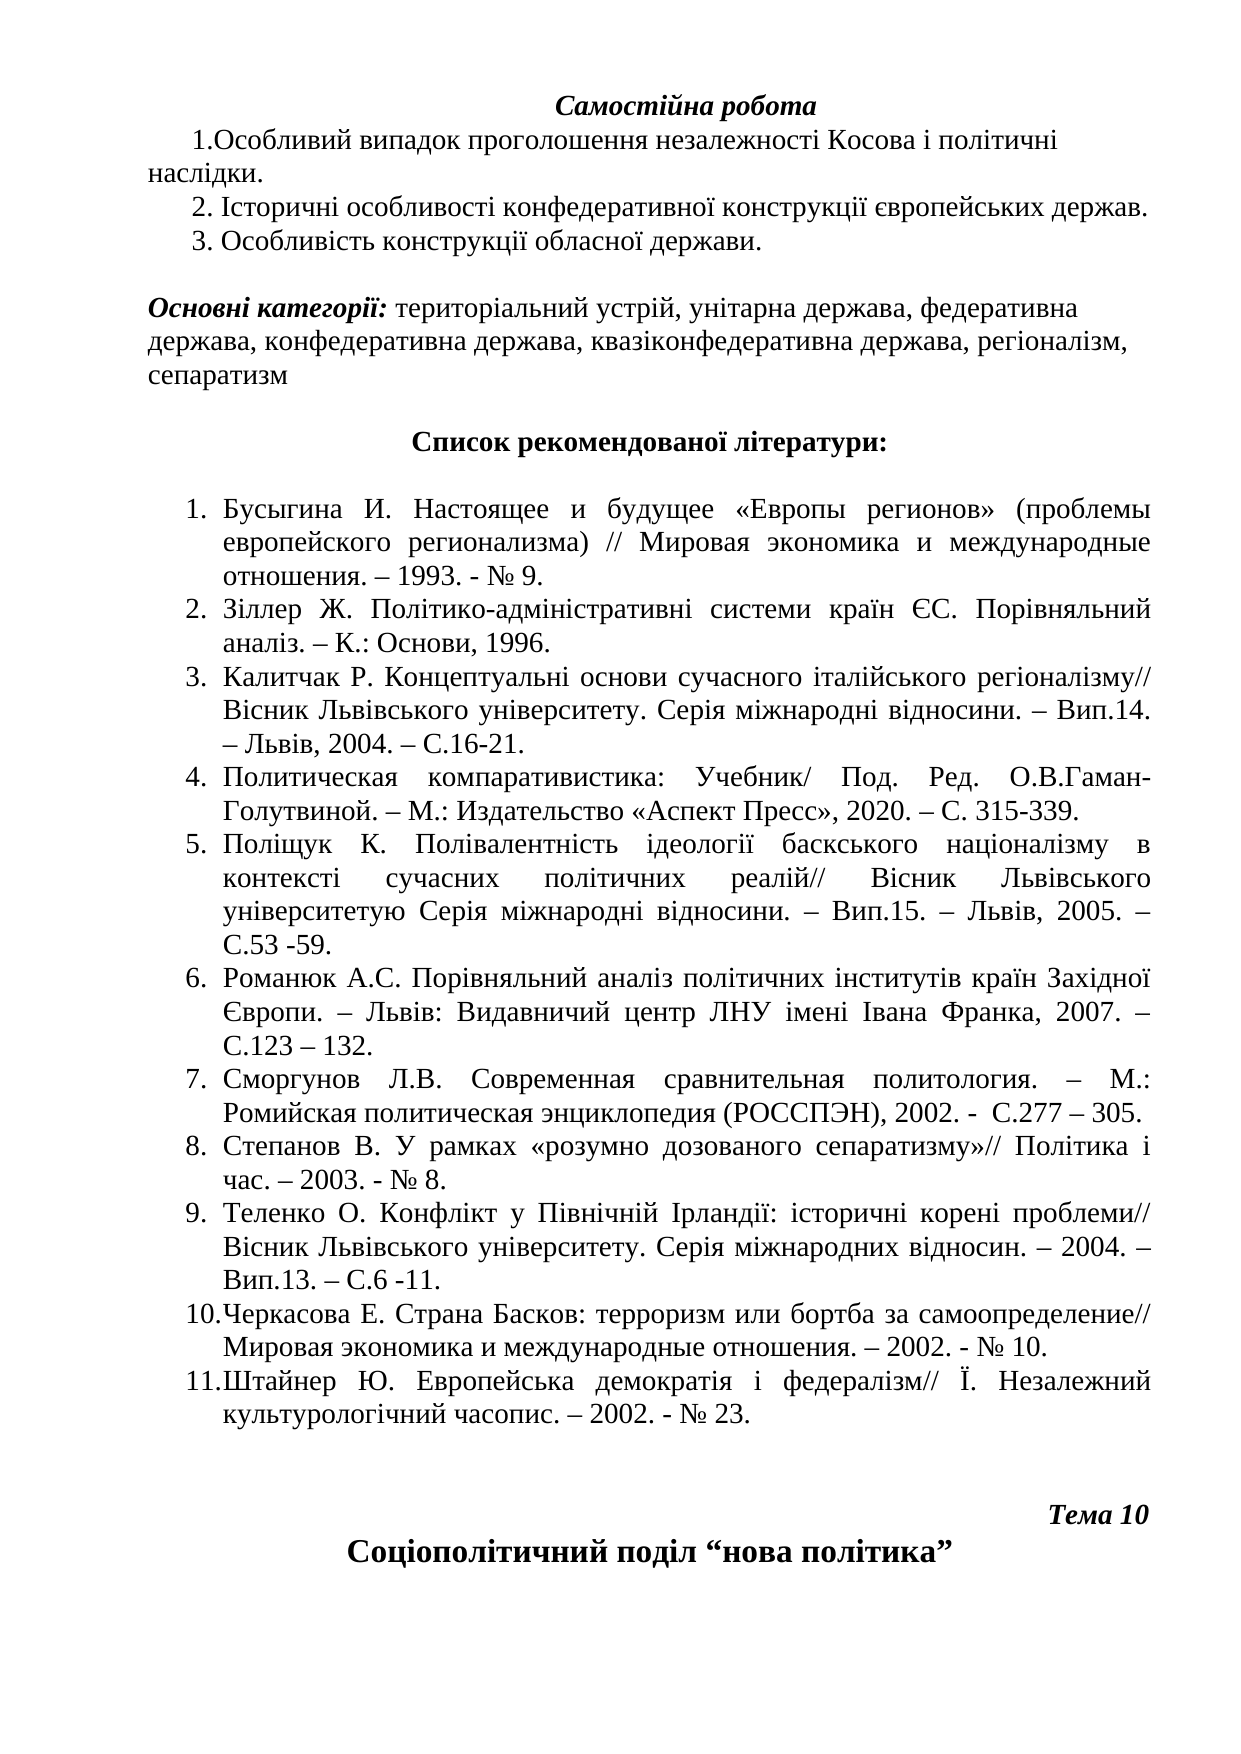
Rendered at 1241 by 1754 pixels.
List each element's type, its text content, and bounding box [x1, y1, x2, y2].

text 1.Особливий випадок проголошення незалежності Косова і політичні наслідки. [148, 122, 1152, 189]
text Основні категорії: територіальний устрій, унітарна держава, федеративна держава, конфедеративна держава, квазіконфедеративна держава, регіоналізм, сепаратизм [148, 290, 1152, 390]
list Поліщук К. Полівалентність ідеології баскського націоналізму в контексті сучасних політичних реалій// Вісник Львівського університетую Серія міжнародні відносини. – Вип.15. – Львів, 2005. – С.53 -59. [185, 826, 1152, 961]
list Политическая компаративистика: Учебник/ Под. Ред. О.В.Гаман-Голутвиной. – М.: Издательство «Аспект Пресс», 2020. – С. 315-339. [185, 759, 1152, 826]
text Соціополітичний поділ “нова політика” [148, 1531, 1152, 1569]
list Черкасова Е. Страна Басков: терроризм или бортба за самоопределение// Мировая экономика и международные отношения. – 2002. - № 10. [185, 1296, 1152, 1363]
list Теленко О. Конфлікт у Північній Ірландії: історичні корені проблеми// Вісник Львівського університету. Серія міжнародних відносин. – 2004. – Вип.13. – С.6 -11. [185, 1195, 1152, 1296]
text 3. Особливість конструкції обласної держави. [148, 223, 1152, 256]
text Тема 10 [260, 1497, 1152, 1531]
list Романюк А.С. Порівняльний аналіз політичних інститутів країн Західної Європи. – Львів: Видавничий центр ЛНУ імені Івана Франка, 2007. – С.123 – 132. [185, 961, 1152, 1061]
text Самостійна робота [223, 88, 1152, 122]
list Калитчак Р. Концептуальні основи сучасного італійського регіоналізму// Вісник Львівського університету. Серія міжнародні відносини. – Вип.14. – Львів, 2004. – С.16-21. [185, 659, 1152, 759]
list Сморгунов Л.В. Современная сравнительная политология. – М.: Ромийская политическая энциклопедия (РОССПЭН), 2002. - С.277 – 305. [185, 1061, 1152, 1128]
text Список рекомендованої літератури: [148, 424, 1152, 457]
list Штайнер Ю. Европейська демократія і федералізм// Ї. Незалежний культурологічний часопис. – 2002. - № 23. [185, 1363, 1152, 1430]
text 2. Історичні особливості конфедеративної конструкції європейських держав. [148, 189, 1152, 223]
list Зіллер Ж. Політико-адміністративні системи країн ЄС. Порівняльний аналіз. – К.: Основи, 1996. [185, 592, 1152, 659]
list Степанов В. У рамках «розумно дозованого сепаратизму»// Політика і час. – 2003. - № 8. [185, 1128, 1152, 1195]
list Бусыгина И. Настоящее и будущее «Европы регионов» (проблемы европейского регионализма) // Мировая экономика и международные отношения. – 1993. - № 9. [185, 491, 1152, 592]
